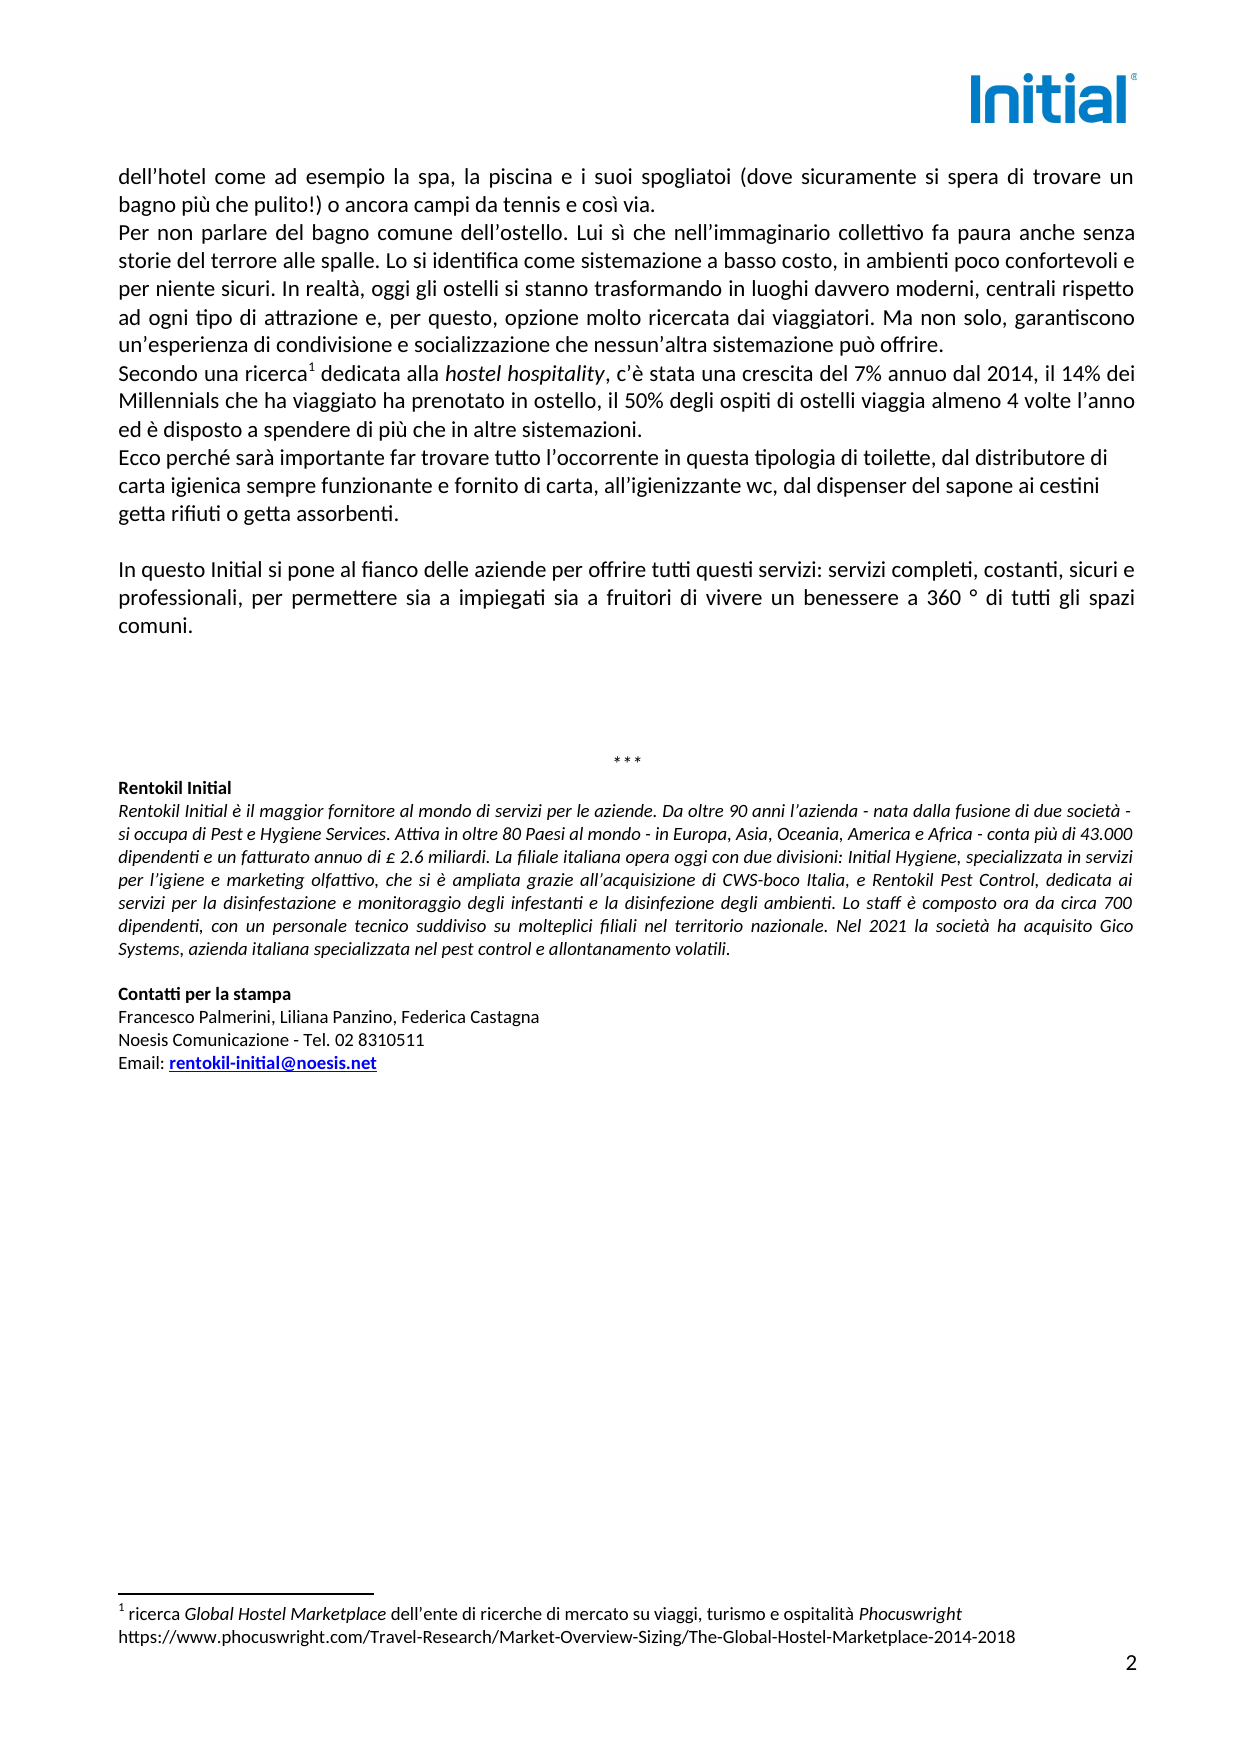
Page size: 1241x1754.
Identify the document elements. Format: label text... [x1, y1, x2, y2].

text Noesis Comunicazione - Tel. 02 8310511 [118, 1028, 1137, 1051]
text Rentokil Initial è il maggior fornitore al mondo di servizi per le aziende. Da oltre 90 anni l’azienda - nata dalla fusione di due società - si occupa di Pest e Hygiene Services. Attiva in oltre 80 Paesi al mondo - in Europa, Asia, Oceania, America e Africa - conta più di 43.000 dipendenti e un fatturato annuo di £ 2.6 miliardi. La filiale italiana opera oggi con due divisioni: Initial Hygiene, specializzata in servizi per l’igiene e marketing olfattivo, che si è ampliata grazie all’acquisizione di CWS-boco Italia, e Rentokil Pest Control, dedicata ai servizi per la disinfestazione e monitoraggio degli infestanti e la disinfezione degli ambienti. Lo staff è composto ora da circa 700 dipendenti, con un personale tecnico suddiviso su molteplici filiali nel territorio nazionale. Nel 2021 la società ha acquisito Gico Systems, azienda italiana specializzata nel pest control e allontanamento volatili. [118, 799, 1137, 960]
text Email: rentokil-initial@noesis.net [118, 1051, 1137, 1074]
text In questo Initial si pone al fianco delle aziende per offrire tutti questi servizi: servizi completi, costanti, sicuri e professionali, per permettere sia a impiegati sia a fruitori di vivere un benessere a 360 ° di tutti gli spazi comuni. [118, 555, 1137, 639]
text Francesco Palmerini, Liliana Panzino, Federica Castagna [118, 1006, 1137, 1028]
picture [971, 73, 1138, 123]
text Secondo una ricerca dedicata alla hostel hospitality, c’è stata una crescita del 7% annuo dal 2014, il 14% dei Millennials che ha viaggiato ha prenotato in ostello, il 50% degli ospiti di ostelli viaggia almeno 4 volte l’anno ed è disposto a spendere di più che in altre sistemazioni. [118, 359, 1137, 443]
text *** [118, 751, 1137, 776]
text Rentokil Initial [118, 776, 1137, 799]
text Ecco perché sarà importante far trovare tutto l’occorrente in questa tipologia di toilette, dal distributore di carta igienica sempre funzionante e fornito di carta, all’igienizzante wc, dal dispenser del sapone ai cestini getta rifiuti o getta assorbenti. [118, 443, 1137, 527]
text Per non parlare del bagno comune dell’ostello. Lui sì che nell’immaginario collettivo fa paura anche senza storie del terrore alle spalle. Lo si identifica come sistemazione a basso costo, in ambienti poco confortevoli e per niente sicuri. In realtà, oggi gli ostelli si stanno trasformando in luoghi davvero moderni, centrali rispetto ad ogni tipo di attrazione e, per questo, opzione molto ricercata dai viaggiatori. Ma non solo, garantiscono un’esperienza di condivisione e socializzazione che nessun’altra sistemazione può offrire. [118, 218, 1137, 359]
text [118, 162, 1137, 218]
text Contatti per la stampa [118, 983, 1137, 1006]
